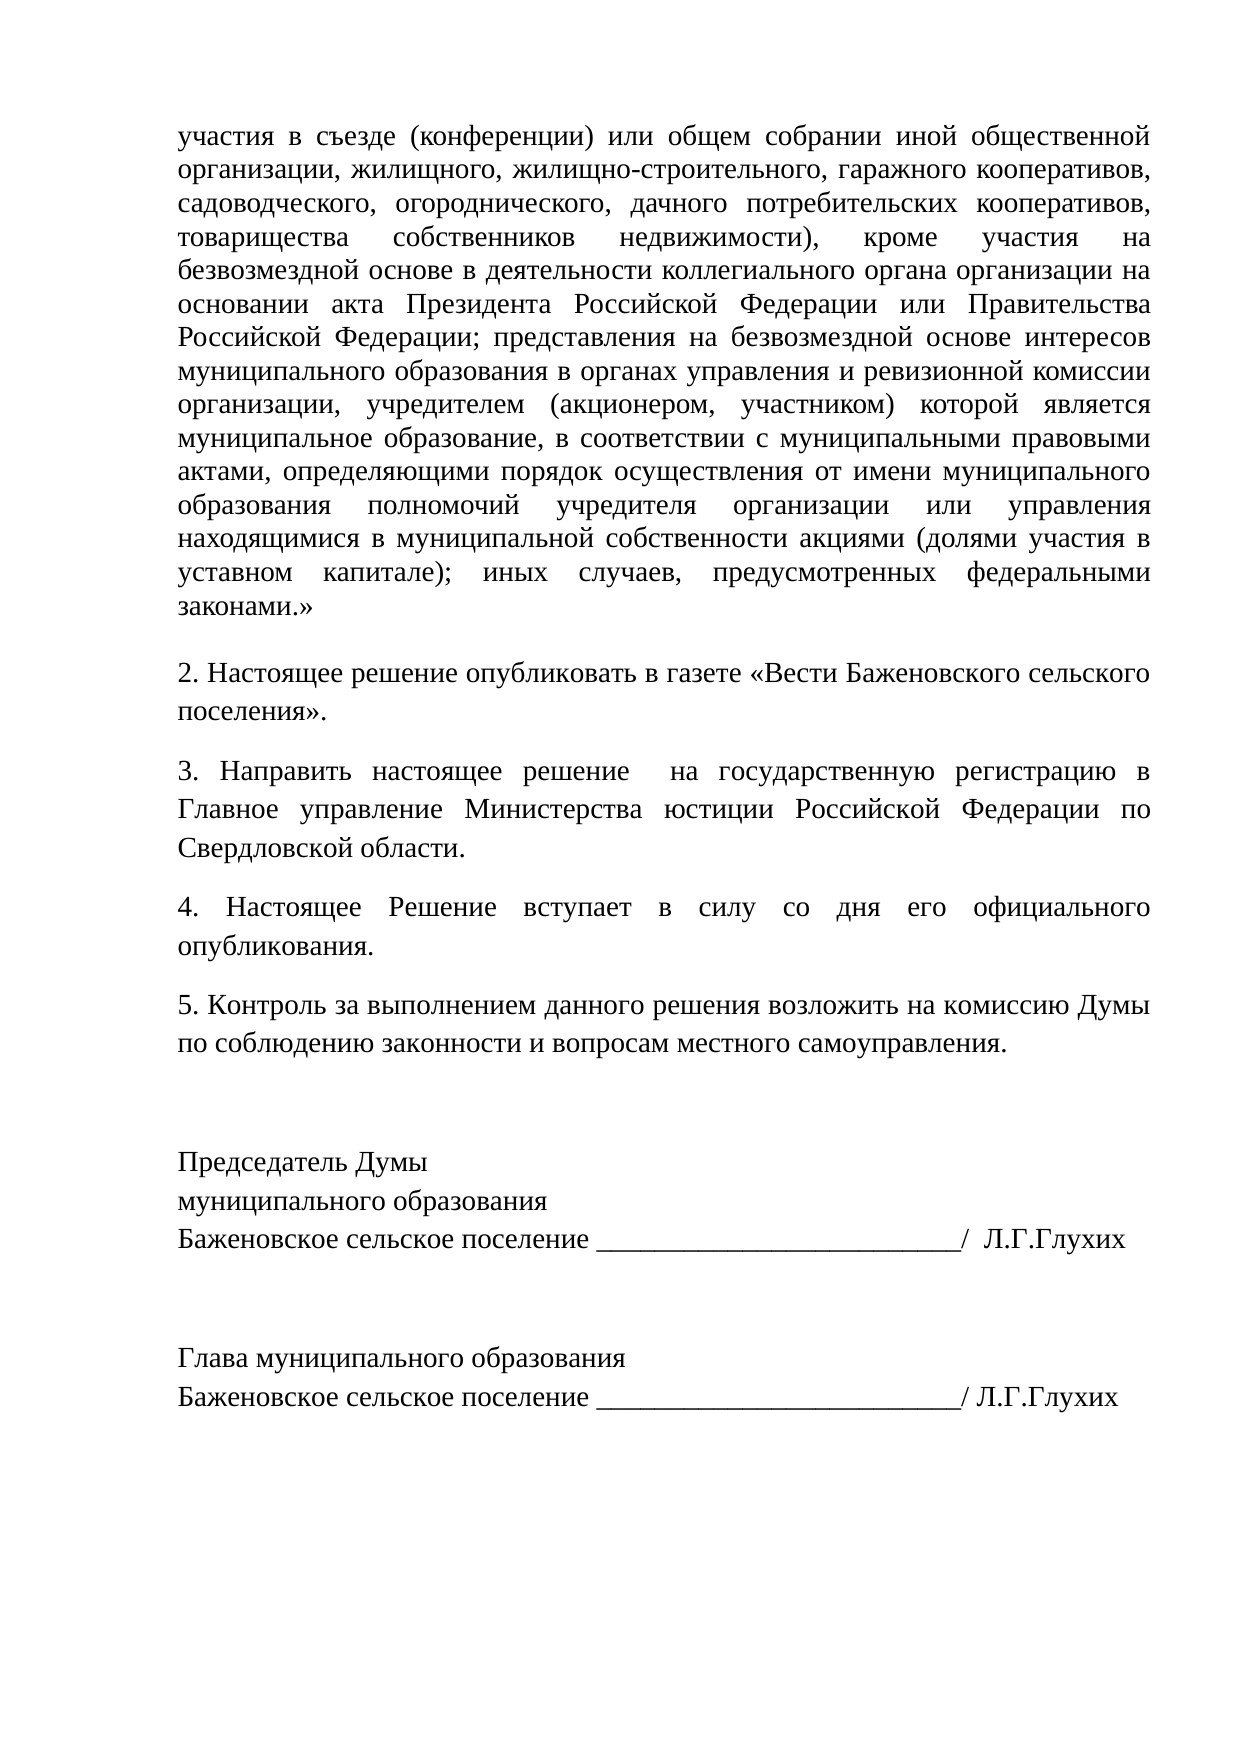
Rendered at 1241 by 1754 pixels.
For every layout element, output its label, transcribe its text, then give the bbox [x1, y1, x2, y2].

text Глава муниципального образования Баженовское сельское поселение _________________________/ Л.Г.Глухих [177, 1340, 1152, 1412]
text Председатель Думы муниципального образования Баженовское сельское поселение _________________________/ Л.Г.Глухих [177, 1144, 1152, 1255]
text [177, 118, 1152, 621]
text 3. Направить настоящее решение на государственную регистрацию в Главное управление Министерства юстиции Российской Федерации по Свердловской области. [177, 753, 1152, 863]
text 4. Настоящее Решение вступает в силу со дня его официального опубликования. [177, 889, 1152, 961]
text 5. Контроль за выполнением данного решения возложить на комиссию Думы по соблюдению законности и вопросам местного самоуправления. [177, 987, 1152, 1059]
text 2. Настоящее решение опубликовать в газете «Вести Баженовского сельского поселения». [177, 655, 1152, 727]
